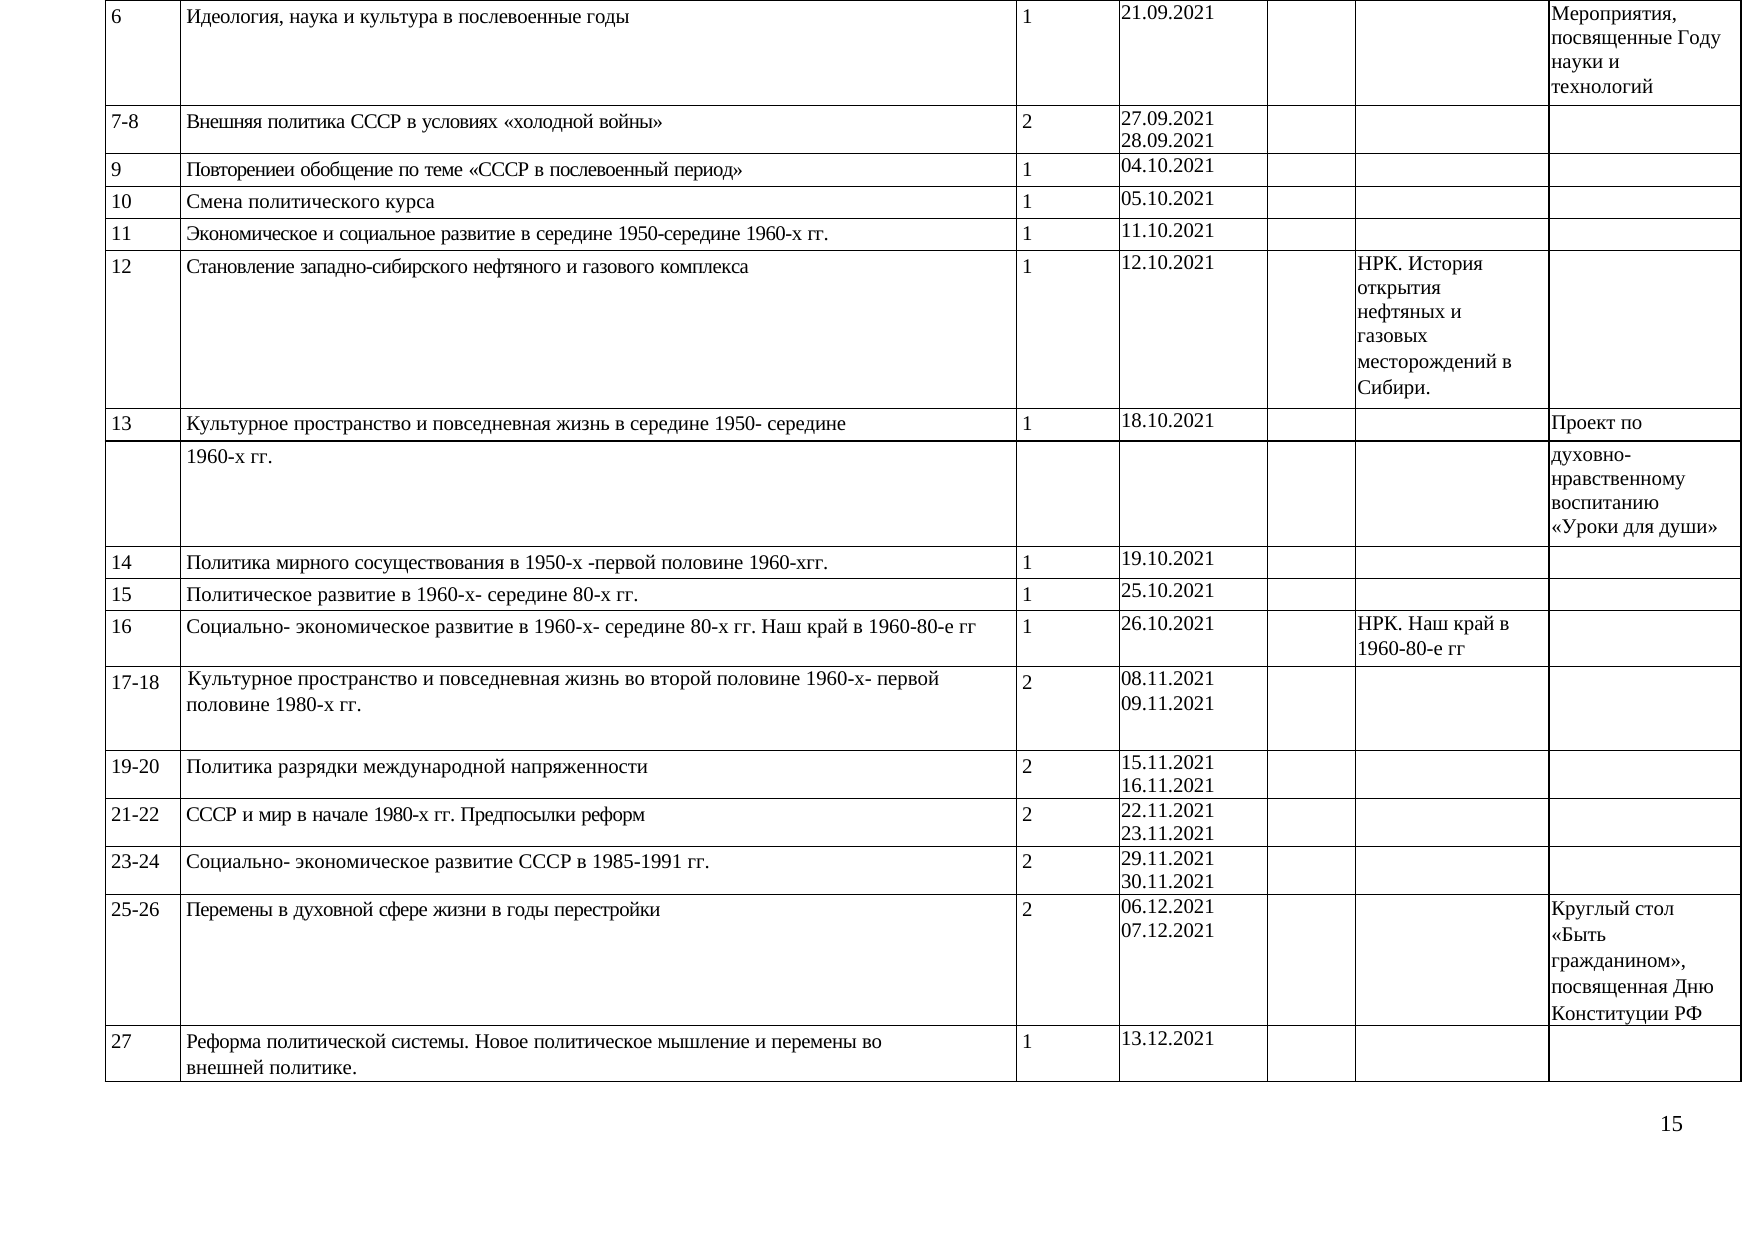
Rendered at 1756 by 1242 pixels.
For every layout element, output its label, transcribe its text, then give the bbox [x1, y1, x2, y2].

table_cell [1268, 219, 1355, 250]
table_cell [1268, 154, 1355, 186]
table_cell 2 [1017, 751, 1119, 798]
table_cell 12.10.2021 [1120, 251, 1267, 408]
table_header [1356, 442, 1548, 546]
table_cell [1356, 667, 1548, 750]
table_cell 16 [106, 611, 180, 666]
table_cell Мероприятия, посвященные Году науки и технологий [1550, 1, 1740, 105]
table_cell [1268, 187, 1355, 218]
table_cell НРК. История открытия нефтяных и газовых месторождений в Сибири. [1356, 251, 1548, 408]
table_cell 27 [106, 1026, 180, 1081]
table_cell 2 [1017, 799, 1119, 846]
table_cell [1356, 187, 1548, 218]
table_cell [1268, 1, 1355, 105]
table_cell 19.10.2021 [1120, 547, 1267, 578]
table_cell 25.10.2021 [1120, 579, 1267, 610]
table_cell [1268, 799, 1355, 846]
table_cell Внешняя политика СССР в условиях «холодной войны» [181, 106, 1016, 153]
table_cell 18.10.2021 [1120, 409, 1267, 440]
table_cell 27.09.2021 28.09.2021 [1120, 106, 1267, 153]
table_cell Политическое развитие в 1960-х- середине 80-х гг. [181, 579, 1016, 610]
table_cell 26.10.2021 [1120, 611, 1267, 666]
table_cell 19-20 [106, 751, 180, 798]
table_cell 1 [1017, 579, 1119, 610]
table_cell 15 [106, 579, 180, 610]
table_header духовно- нравственному воспитанию «Уроки для души» [1550, 442, 1740, 546]
table_cell [1356, 1, 1548, 105]
table_cell 21-22 [106, 799, 180, 846]
table_cell [1356, 579, 1548, 610]
table_cell 22.11.2021 23.11.2021 [1120, 799, 1267, 846]
table_cell [1550, 799, 1740, 846]
table_cell Проект по [1550, 409, 1740, 440]
table_cell 1 [1017, 611, 1119, 666]
table_cell [1268, 751, 1355, 798]
table_cell 04.10.2021 [1120, 154, 1267, 186]
table_header [1268, 442, 1355, 546]
table_cell 08.11.2021 09.11.2021 [1120, 667, 1267, 750]
table_cell [1268, 895, 1355, 1025]
table_cell [1356, 895, 1548, 1025]
table_cell [1268, 667, 1355, 750]
table_cell [1550, 579, 1740, 610]
table_cell [1550, 106, 1740, 153]
table_cell НРК. Наш край в 1960-80-е гг [1356, 611, 1548, 666]
table_header [1017, 442, 1119, 546]
table_cell [1550, 847, 1740, 893]
table_cell [1550, 154, 1740, 186]
table_cell 12 [106, 251, 180, 408]
table_cell 1 [1017, 154, 1119, 186]
table_cell [1268, 251, 1355, 408]
table_cell [1550, 667, 1740, 750]
table_cell [1550, 611, 1740, 666]
table_cell 29.11.2021 30.11.2021 [1120, 847, 1267, 893]
table_cell [1356, 751, 1548, 798]
table_cell 25-26 [106, 895, 180, 1025]
table_cell Социально- экономическое развитие в 1960-х- середине 80-х гг. Наш край в 1960-80-е гг [181, 611, 1016, 666]
table_cell [1356, 409, 1548, 440]
table_header [1120, 442, 1267, 546]
table_cell [1356, 1026, 1548, 1081]
table_header [106, 442, 180, 546]
table_cell 1 [1017, 1, 1119, 105]
table_cell Политика разрядки международной напряженности [181, 751, 1016, 798]
table_cell 1 [1017, 219, 1119, 250]
table_cell Культурное пространство и повседневная жизнь во второй половине 1960-х- первой половине 1980-х гг. [181, 667, 1016, 750]
table_cell 1 [1017, 187, 1119, 218]
table_cell [1268, 409, 1355, 440]
table_cell [1550, 251, 1740, 408]
table_cell 14 [106, 547, 180, 578]
table_cell Перемены в духовной сфере жизни в годы перестройки [181, 895, 1016, 1025]
table_cell 1 [1017, 547, 1119, 578]
table_cell [1550, 219, 1740, 250]
table_cell 15.11.2021 16.11.2021 [1120, 751, 1267, 798]
table_cell 23-24 [106, 847, 180, 893]
table_cell [1356, 799, 1548, 846]
table_cell 7-8 [106, 106, 180, 153]
table_cell 17-18 [106, 667, 180, 750]
table_cell 11 [106, 219, 180, 250]
table_cell [1356, 106, 1548, 153]
table_cell 06.12.2021 07.12.2021 [1120, 895, 1267, 1025]
table_header 1960-х гг. [181, 442, 1016, 546]
table_cell Политика мирного сосуществования в 1950-х -первой половине 1960-хгг. [181, 547, 1016, 578]
table_cell [1550, 1026, 1740, 1081]
table_cell Смена политического курса [181, 187, 1016, 218]
table_cell 11.10.2021 [1120, 219, 1267, 250]
table_cell [1268, 579, 1355, 610]
table_cell 6 [106, 1, 180, 105]
table_cell Становление западно-сибирского нефтяного и газового комплекса [181, 251, 1016, 408]
table_cell 21.09.2021 [1120, 1, 1267, 105]
table_cell Круглый стол «Быть гражданином», посвященная Дню Конституции РФ [1550, 895, 1740, 1025]
table_cell [1268, 547, 1355, 578]
table_cell СССР и мир в начале 1980-х гг. Предпосылки реформ [181, 799, 1016, 846]
table_cell [1268, 611, 1355, 666]
table_cell Повторениеи обобщение по теме «СССР в послевоенный период» [181, 154, 1016, 186]
table_cell 1 [1017, 1026, 1119, 1081]
table_cell [1268, 847, 1355, 893]
table_cell 13.12.2021 [1120, 1026, 1267, 1081]
table_cell 2 [1017, 106, 1119, 153]
table_cell 10 [106, 187, 180, 218]
table_cell 2 [1017, 667, 1119, 750]
table_cell Социально- экономическое развитие СССР в 1985-1991 гг. [181, 847, 1016, 893]
table_cell Экономическое и социальное развитие в середине 1950-середине 1960-х гг. [181, 219, 1016, 250]
table_cell 05.10.2021 [1120, 187, 1267, 218]
table_cell 2 [1017, 895, 1119, 1025]
table_cell [1268, 106, 1355, 153]
table_cell 1 [1017, 409, 1119, 440]
table_cell [1550, 547, 1740, 578]
table_cell [1268, 1026, 1355, 1081]
table_cell 13 [106, 409, 180, 440]
table_cell Идеология, наука и культура в послевоенные годы [181, 1, 1016, 105]
table_cell Культурное пространство и повседневная жизнь в середине 1950- середине [181, 409, 1016, 440]
table_cell [1356, 547, 1548, 578]
table_cell 1 [1017, 251, 1119, 408]
table_cell Реформа политической системы. Новое политическое мышление и перемены во внешней политике. [181, 1026, 1016, 1081]
table_cell [1550, 187, 1740, 218]
table_cell 9 [106, 154, 180, 186]
table_cell [1356, 219, 1548, 250]
table_cell [1356, 154, 1548, 186]
table_cell 2 [1017, 847, 1119, 893]
table_cell [1356, 847, 1548, 893]
table_cell [1550, 751, 1740, 798]
